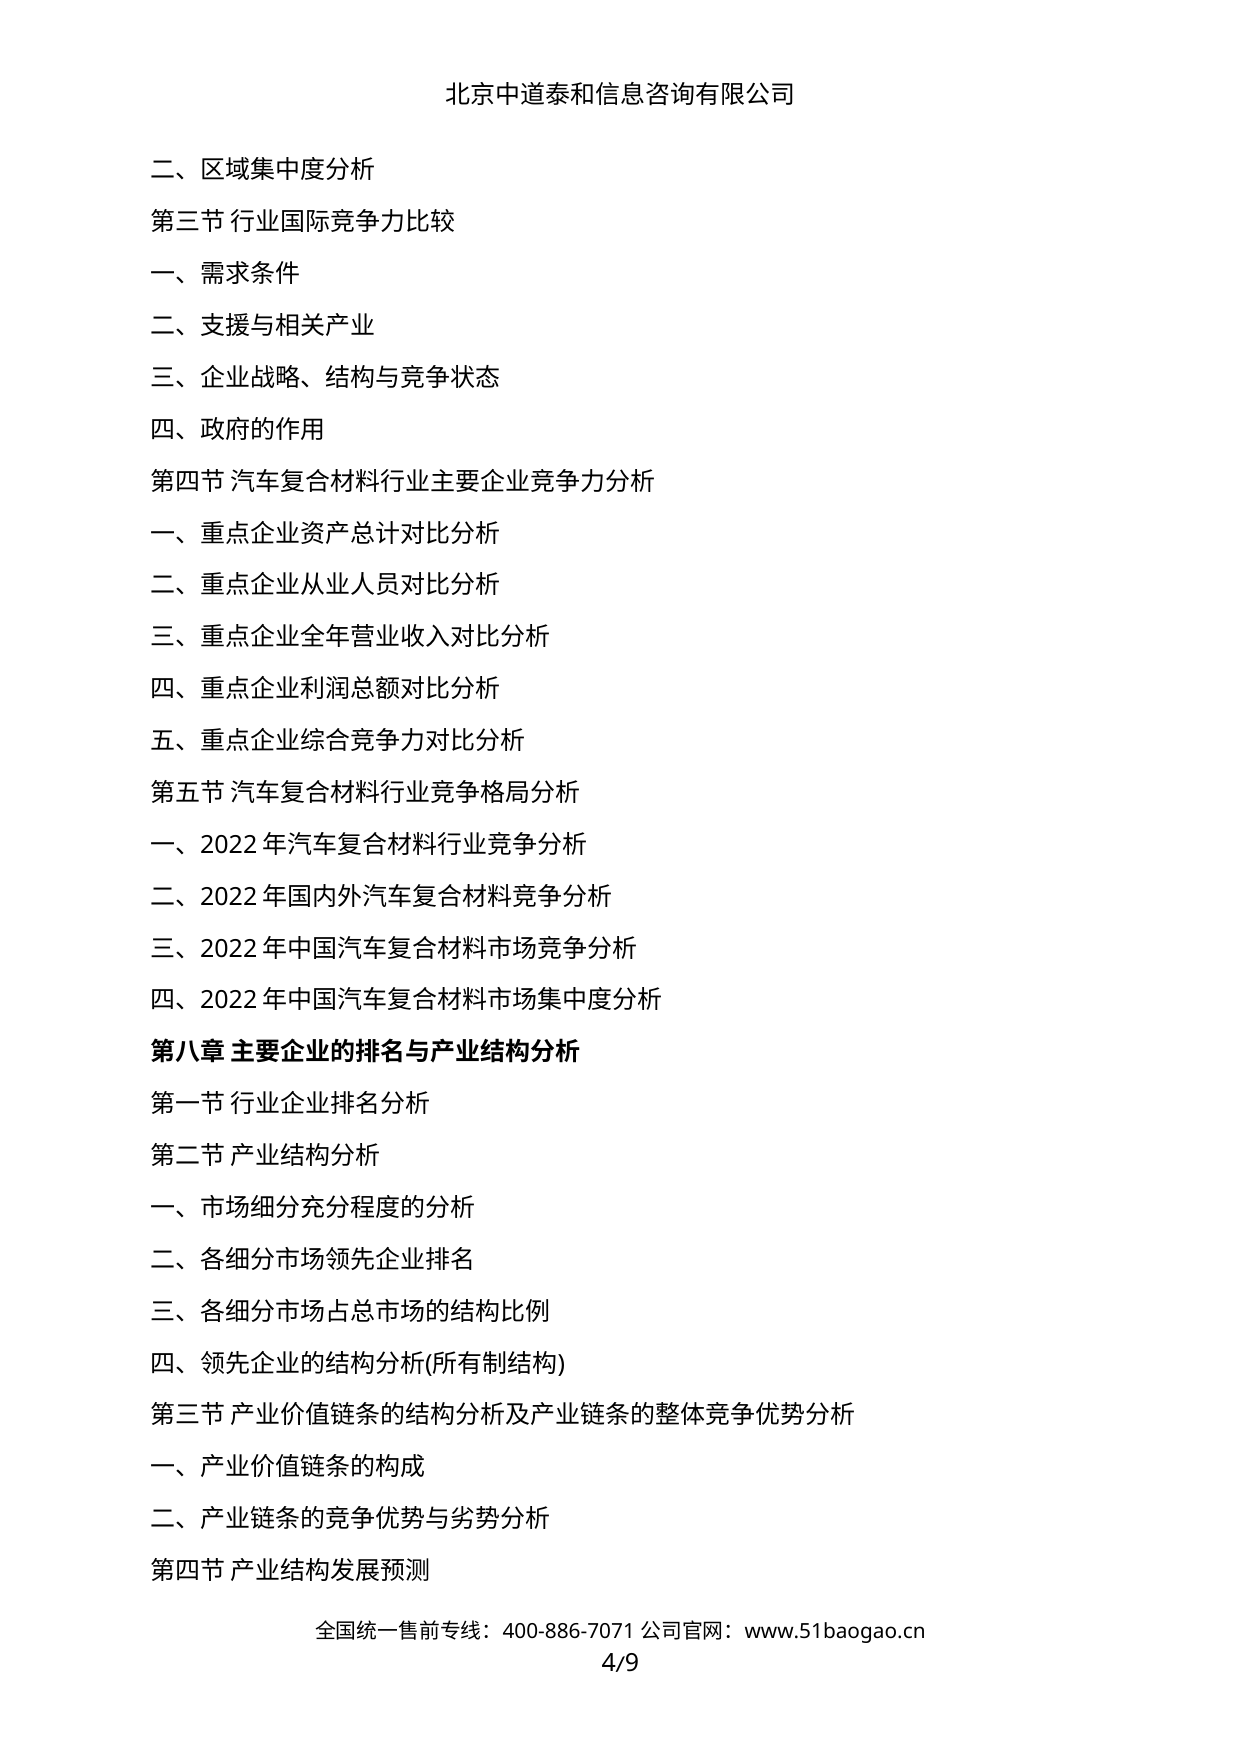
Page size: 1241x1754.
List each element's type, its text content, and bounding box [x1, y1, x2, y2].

text 三、重点企业全年营业收入对比分析 [150, 617, 1090, 653]
text 二、各细分市场领先企业排名 [150, 1239, 1090, 1276]
text 三、各细分市场占总市场的结构比例 [150, 1291, 1090, 1327]
text 一、需求条件 [150, 254, 1090, 290]
text 第四节 产业结构发展预测 [150, 1551, 1090, 1587]
text 一、2022年汽车复合材料行业竞争分析 [150, 824, 1090, 861]
text 五、重点企业综合竞争力对比分析 [150, 721, 1090, 757]
text 二、2022年国内外汽车复合材料竞争分析 [150, 876, 1090, 912]
text 四、政府的作用 [150, 409, 1090, 446]
text 一、产业价值链条的构成 [150, 1447, 1090, 1483]
text 第八章 主要企业的排名与产业结构分析 [150, 1032, 1090, 1068]
text 三、2022年中国汽车复合材料市场竞争分析 [150, 928, 1090, 964]
text 第一节 行业企业排名分析 [150, 1084, 1090, 1120]
text 四、重点企业利润总额对比分析 [150, 669, 1090, 705]
text 二、区域集中度分析 [150, 150, 1090, 186]
text 一、市场细分充分程度的分析 [150, 1187, 1090, 1224]
text 四、2022年中国汽车复合材料市场集中度分析 [150, 980, 1090, 1016]
text 第四节 汽车复合材料行业主要企业竞争力分析 [150, 461, 1090, 497]
text 二、重点企业从业人员对比分析 [150, 565, 1090, 601]
text 第五节 汽车复合材料行业竞争格局分析 [150, 772, 1090, 809]
text 第三节 行业国际竞争力比较 [150, 202, 1090, 238]
text 第三节 产业价值链条的结构分析及产业链条的整体竞争优势分析 [150, 1395, 1090, 1431]
text 四、领先企业的结构分析(所有制结构) [150, 1343, 1090, 1379]
text 二、产业链条的竞争优势与劣势分析 [150, 1499, 1090, 1535]
text 一、重点企业资产总计对比分析 [150, 513, 1090, 549]
text 二、支援与相关产业 [150, 306, 1090, 342]
text 三、企业战略、结构与竞争状态 [150, 357, 1090, 394]
text 第二节 产业结构分析 [150, 1136, 1090, 1172]
